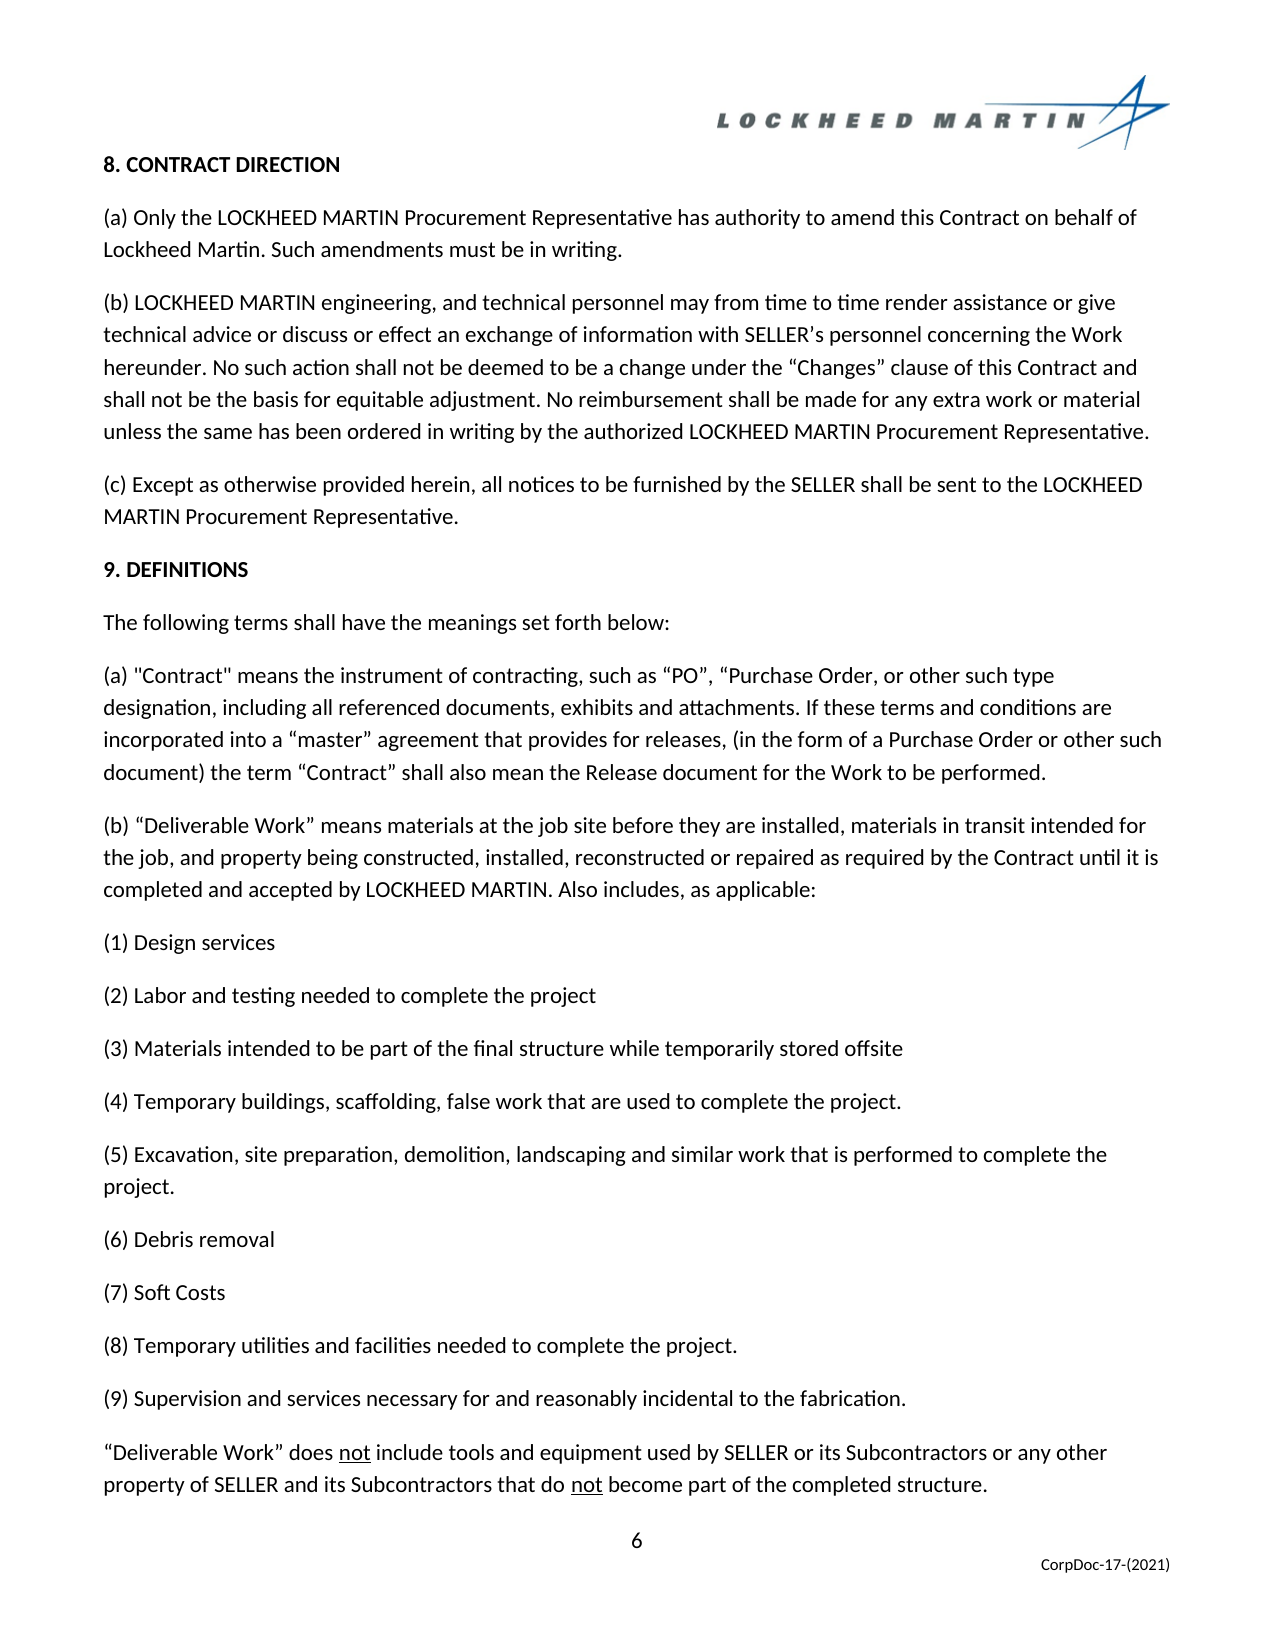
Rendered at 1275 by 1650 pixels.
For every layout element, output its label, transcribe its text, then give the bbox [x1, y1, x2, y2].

text (4) Temporary buildings, scaffolding, false work that are used to complete the project. [103, 1087, 1170, 1115]
text (c) Except as otherwise provided herein, all notices to be furnished by the SELLER shall be sent to the LOCKHEED MARTIN Procurement Representative. [103, 470, 1170, 530]
picture [717, 75, 1170, 150]
text The following terms shall have the meanings set forth below: [103, 608, 1170, 636]
text (6) Debris removal [103, 1226, 1170, 1253]
text 9. DEFINITIONS [103, 555, 1170, 583]
text (b) LOCKHEED MARTIN engineering, and technical personnel may from time to time render assistance or give technical advice or discuss or effect an exchange of information with SELLER’s personnel concerning the Work hereunder. No such action shall not be deemed to be a change under the “Changes” clause of this Contract and shall not be the basis for equitable adjustment. No reimbursement shall be made for any extra work or material unless the same has been ordered in writing by the authorized LOCKHEED MARTIN Procurement Representative. [103, 288, 1170, 445]
text (3) Materials intended to be part of the final structure while temporarily stored offsite [103, 1034, 1170, 1062]
text (8) Temporary utilities and facilities needed to complete the project. [103, 1332, 1170, 1359]
text 8. CONTRACT DIRECTION [103, 150, 1170, 178]
text (7) Soft Costs [103, 1278, 1170, 1307]
text (2) Labor and testing needed to complete the project [103, 981, 1170, 1009]
text (9) Supervision and services necessary for and reasonably incidental to the fabrication. [103, 1384, 1170, 1413]
text (b) “Deliverable Work” means materials at the job site before they are installed, materials in transit intended for the job, and property being constructed, installed, reconstructed or repaired as required by the Contract until it is completed and accepted by LOCKHEED MARTIN. Also includes, as applicable: [103, 811, 1170, 903]
text “Deliverable Work” does not include tools and equipment used by SELLER or its Subcontractors or any other property of SELLER and its Subcontractors that do not become part of the completed structure. [103, 1438, 1170, 1498]
text (a) "Contract" means the instrument of contracting, such as “PO”, “Purchase Order, or other such type designation, including all referenced documents, exhibits and attachments. If these terms and conditions are incorporated into a “master” agreement that provides for releases, (in the form of a Purchase Order or other such document) the term “Contract” shall also mean the Release document for the Work to be performed. [103, 661, 1170, 786]
text (1) Design services [103, 928, 1170, 956]
text (5) Excavation, site preparation, demolition, landscaping and similar work that is performed to complete the project. [103, 1140, 1170, 1201]
text (a) Only the LOCKHEED MARTIN Procurement Representative has authority to amend this Contract on behalf of Lockheed Martin. Such amendments must be in writing. [103, 203, 1170, 263]
